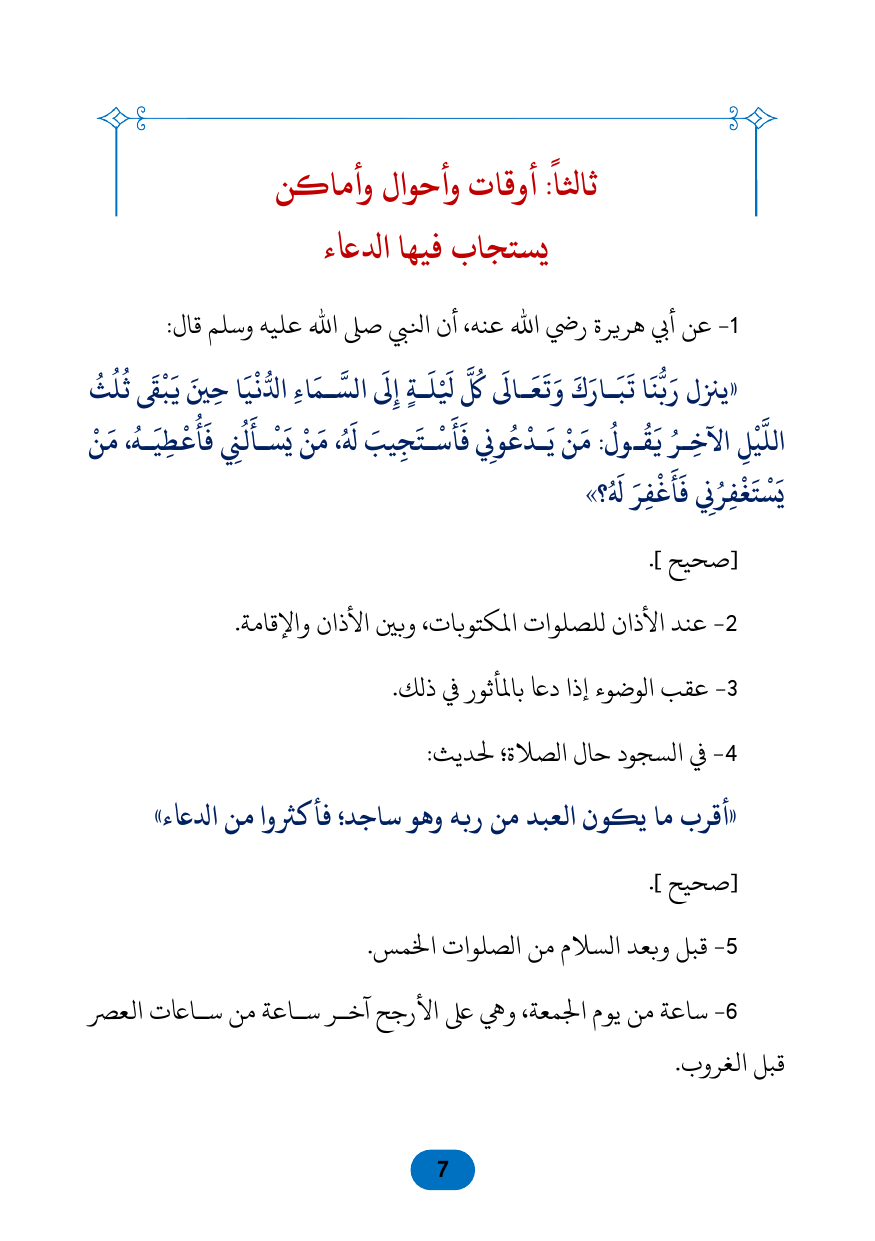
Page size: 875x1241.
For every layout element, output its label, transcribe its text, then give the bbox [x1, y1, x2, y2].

text 1- عن أبي هريرة رضي الله عنه، أن النبي صلى الله عليه وسلم قال: [89, 292, 785, 344]
text ثالثاً: أوقات وأحوال وأماكن يستجاب فيها الدعاء [89, 153, 785, 280]
picture [96, 105, 778, 131]
text «ينزل رَبُّنَا تَبَارَكَ وَتَعَالَى كُلَّ لَيْلَةٍ إِلَى السَّمَاءِ الدُّنْيَا حِينَ يَبْقَى ثُلُثُ اللَّيْلِ الآخِرُ يَقُولُ: مَنْ يَدْعُونِي فَأَسْتَجِيبَ لَهُ، مَنْ يَسْأَلُنِي فَأُعْطِيَهُ، مَنْ يَسْتَغْفِرُنِي فَأَغْفِرَ لَهُ؟» [89, 357, 785, 513]
text 3- عقب الوضوء إذا دعا بالمأثور في ذلك. [89, 655, 785, 707]
text 6- ساعة من يوم الجمعة، وهي على الأرجح آخر ساعة من ساعات العصر قبل الغروب. [89, 978, 785, 1082]
text 4- في السجود حال الصلاة؛ لحديث: [89, 719, 785, 771]
text 5- قبل وبعد السلام من الصلوات الخمس. [89, 913, 785, 965]
text [صحيح ]. [89, 526, 785, 578]
text [صحيح ]. [89, 848, 785, 901]
text 2- عند الأذان للصلوات المكتوبات، وبين الأذان والإقامة. [89, 590, 785, 642]
text «أقرب ما يكون العبد من ربه وهو ساجد؛ فأكثروا من الدعاء» [89, 784, 785, 836]
